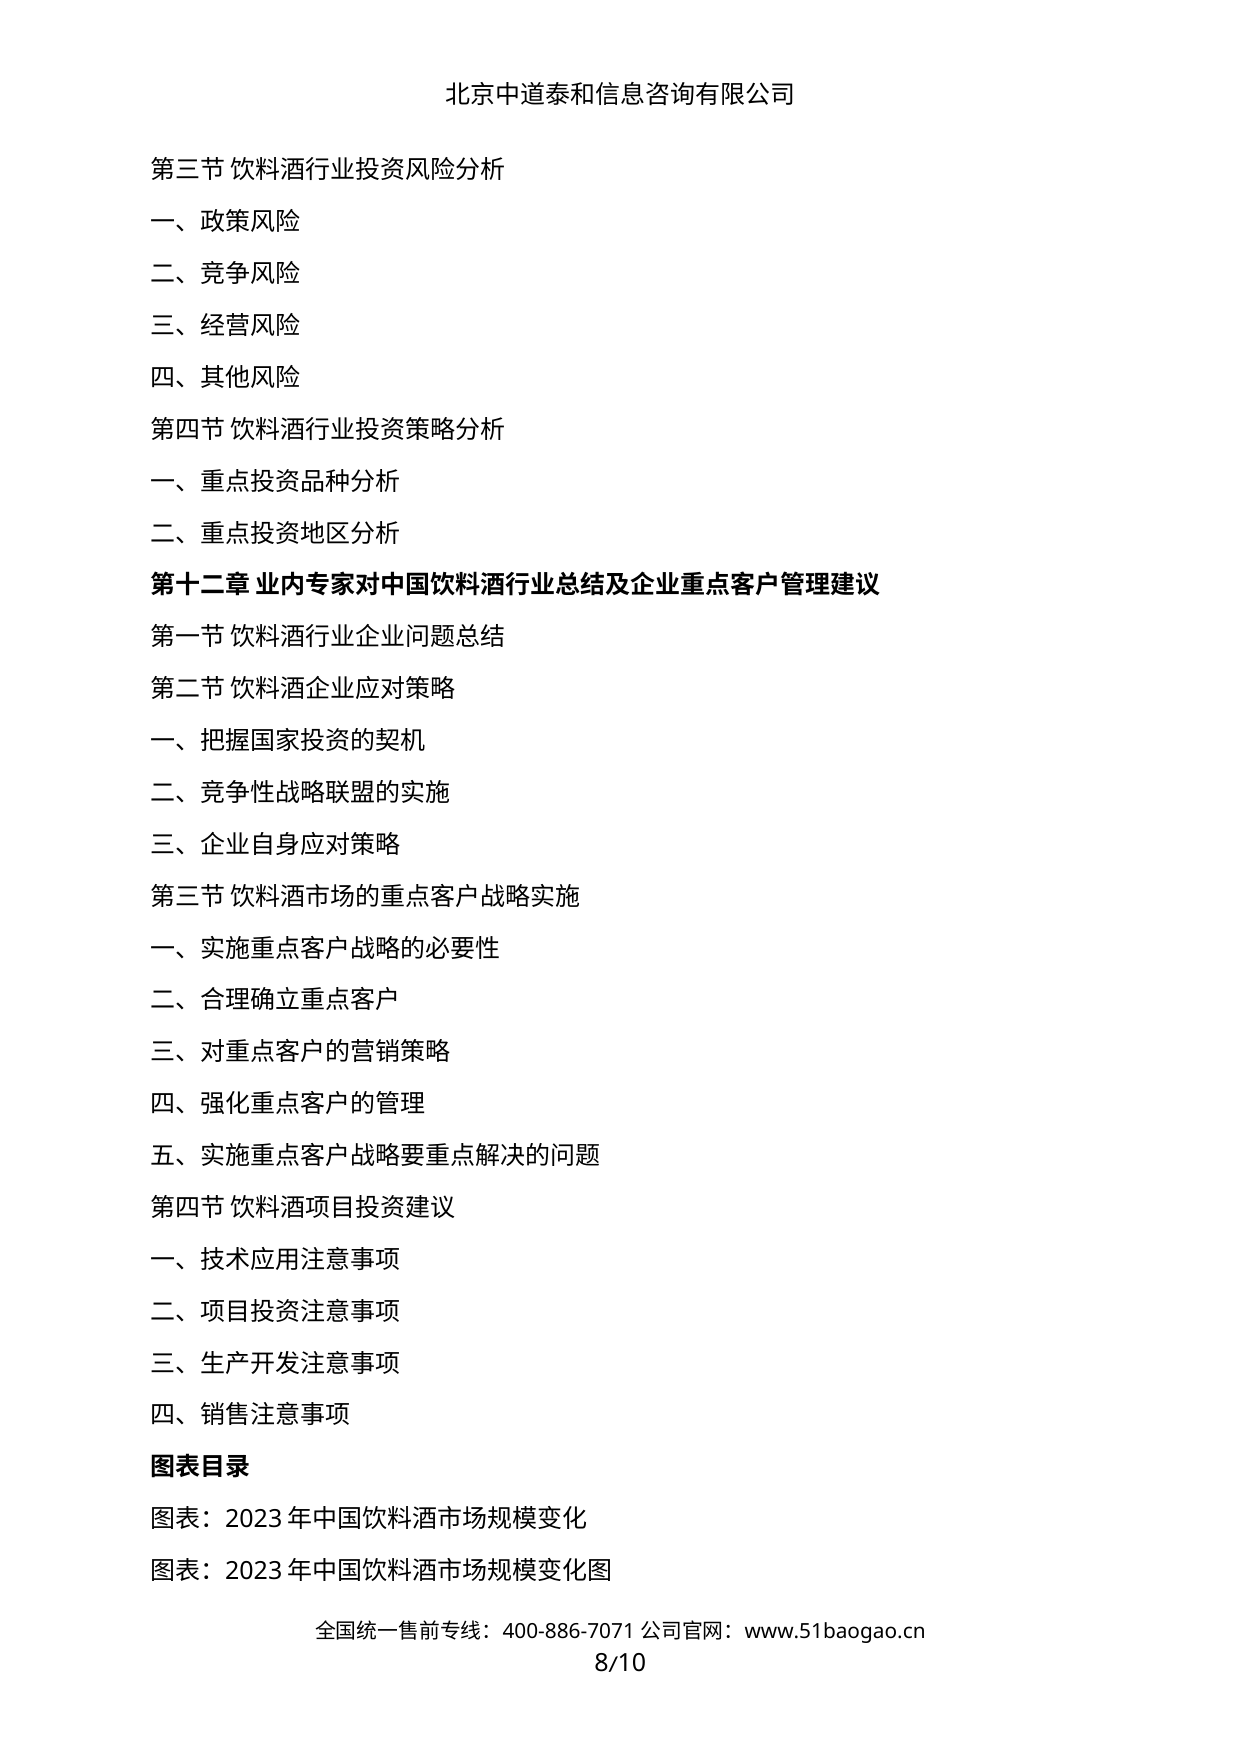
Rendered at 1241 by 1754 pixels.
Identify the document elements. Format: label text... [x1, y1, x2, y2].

text 二、竞争风险 [150, 254, 1090, 290]
text 图表：2023年中国饮料酒市场规模变化 [150, 1499, 1090, 1535]
text 图表：2023年中国饮料酒市场规模变化图 [150, 1551, 1090, 1587]
text 第二节 饮料酒企业应对策略 [150, 669, 1090, 705]
text 第十二章 业内专家对中国饮料酒行业总结及企业重点客户管理建议 [150, 565, 1090, 601]
text 一、实施重点客户战略的必要性 [150, 928, 1090, 964]
text 一、技术应用注意事项 [150, 1239, 1090, 1276]
text 三、经营风险 [150, 306, 1090, 342]
text 二、项目投资注意事项 [150, 1291, 1090, 1327]
text 二、合理确立重点客户 [150, 980, 1090, 1016]
text 四、销售注意事项 [150, 1395, 1090, 1431]
text 三、企业自身应对策略 [150, 824, 1090, 861]
text 第一节 饮料酒行业企业问题总结 [150, 617, 1090, 653]
text 三、生产开发注意事项 [150, 1343, 1090, 1379]
text 一、重点投资品种分析 [150, 461, 1090, 497]
text 第三节 饮料酒市场的重点客户战略实施 [150, 876, 1090, 912]
text 图表目录 [150, 1447, 1090, 1483]
text 第三节 饮料酒行业投资风险分析 [150, 150, 1090, 186]
text 三、对重点客户的营销策略 [150, 1032, 1090, 1068]
text 二、重点投资地区分析 [150, 513, 1090, 549]
text 第四节 饮料酒行业投资策略分析 [150, 409, 1090, 446]
text 第四节 饮料酒项目投资建议 [150, 1187, 1090, 1224]
text 一、把握国家投资的契机 [150, 721, 1090, 757]
text 四、强化重点客户的管理 [150, 1084, 1090, 1120]
text 一、政策风险 [150, 202, 1090, 238]
text 四、其他风险 [150, 357, 1090, 394]
text 五、实施重点客户战略要重点解决的问题 [150, 1136, 1090, 1172]
text 二、竞争性战略联盟的实施 [150, 772, 1090, 809]
